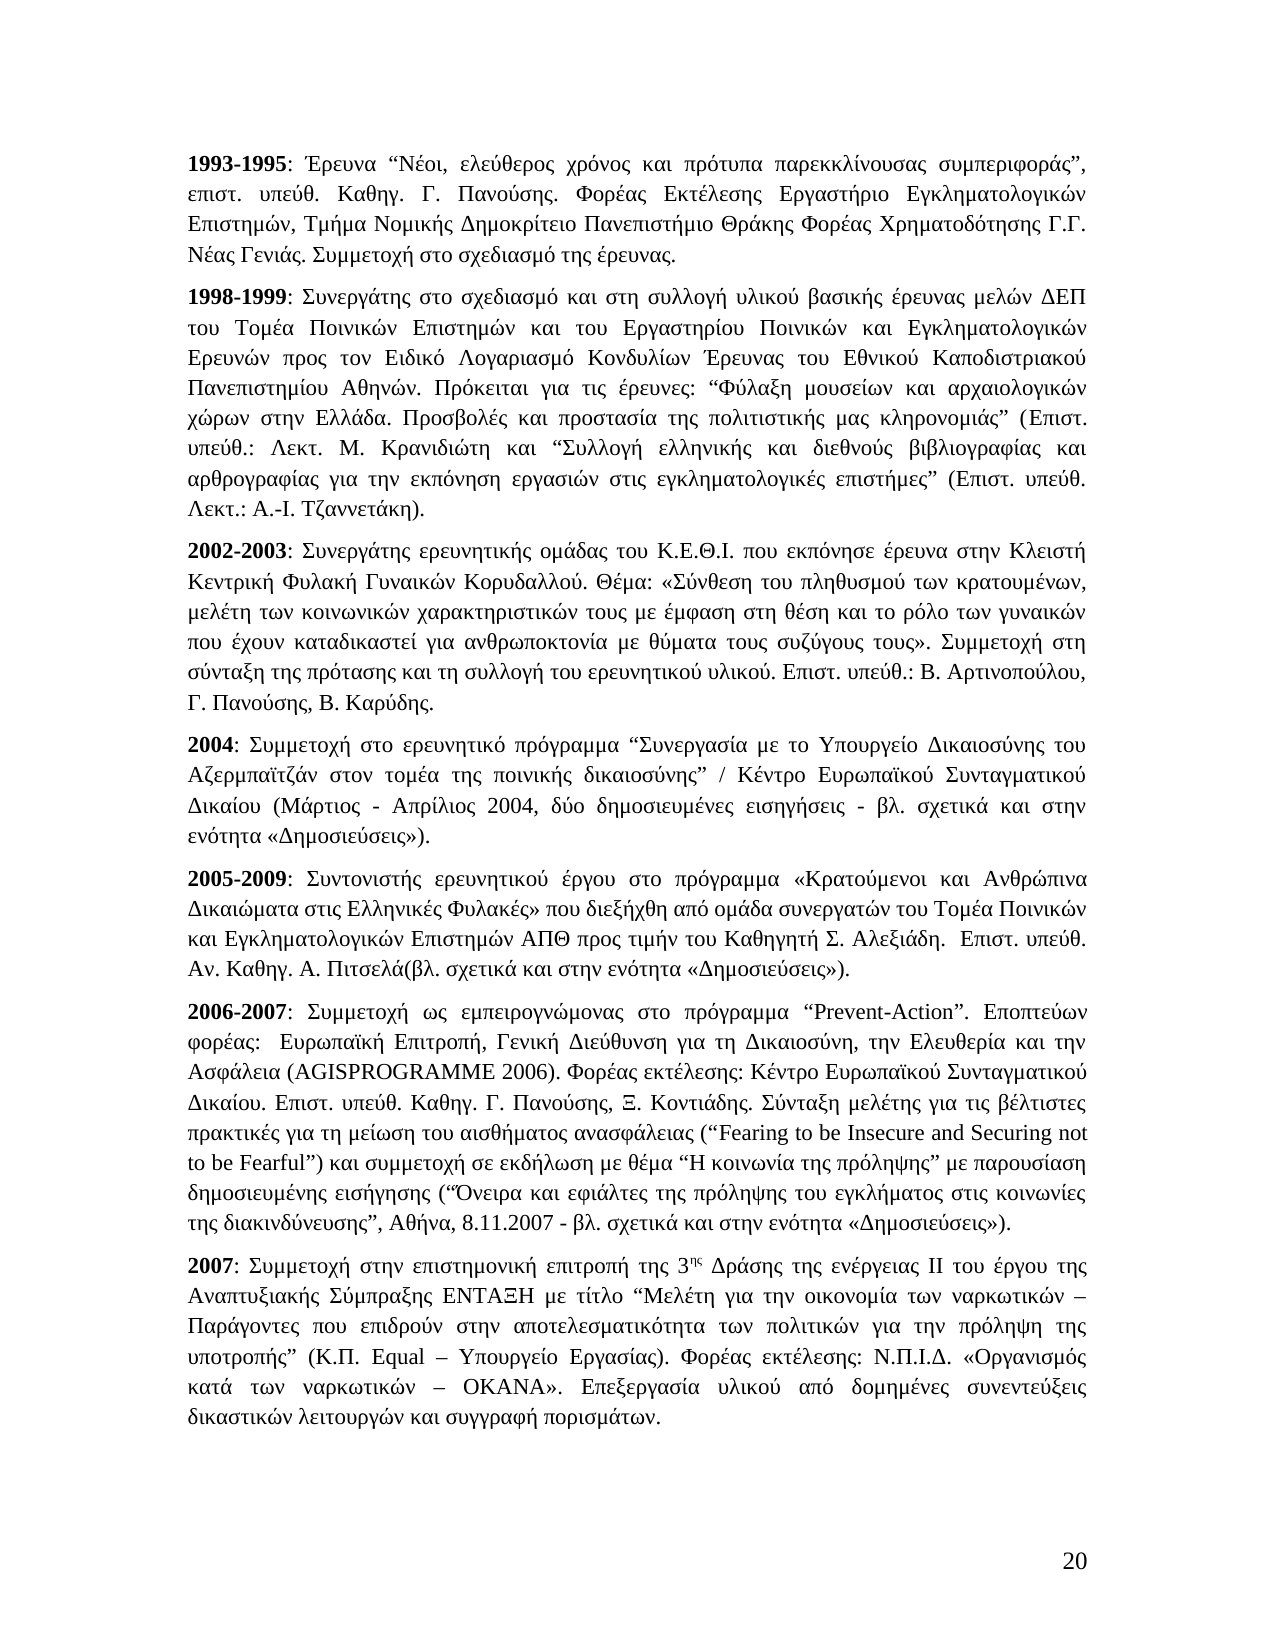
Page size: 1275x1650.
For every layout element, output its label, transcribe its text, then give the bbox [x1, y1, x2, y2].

text 2004: Συμμετοχή στο ερευνητικό πρόγραμμα “Συνεργασία με το Υπουργείο Δικαιοσύνης του Αζερμπαϊτζάν στον τομέα της ποινικής δικαιοσύνης” / Κέντρο Ευρωπαϊκού Συνταγματικού Δικαίου (Μάρτιος - Απρίλιος 2004, δύο δημοσιευμένες εισηγήσεις - βλ. σχετικά και στην ενότητα «Δημοσιεύσεις»). [187, 731, 1087, 848]
text 2002-2003: Συνεργάτης ερευνητικής ομάδας του Κ.Ε.Θ.Ι. που εκπόνησε έρευνα στην Κλειστή Κεντρική Φυλακή Γυναικών Κορυδαλλού. Θέμα: «Σύνθεση του πληθυσμού των κρατουμένων, μελέτη των κοινωνικών χαρακτηριστικών τους με έμφαση στη θέση και το ρόλο των γυναικών που έχουν καταδικαστεί για ανθρωποκτονία με θύματα τους συζύγους τους». Συμμετοχή στη σύνταξη της πρότασης και τη συλλογή του ερευνητικού υλικού. Επιστ. υπεύθ.: Β. Αρτινοπούλου, Γ. Πανούσης, Β. Καρύδης. [187, 537, 1087, 715]
text 1998-1999: Συνεργάτης στο σχεδιασμό και στη συλλογή υλικού βασικής έρευνας μελών ΔΕΠ του Τομέα Ποινικών Επιστημών και του Εργαστηρίου Ποινικών και Εγκληματολογικών Ερευνών προς τον Ειδικό Λογαριασμό Κονδυλίων Έρευνας του Εθνικού Καποδιστριακού Πανεπιστημίου Αθηνών. Πρόκειται για τις έρευνες: “Φύλαξη μουσείων και αρχαιολογικών χώρων στην Ελλάδα. Προσβολές και προστασία της πολιτιστικής μας κληρονομιάς” (Eπιστ. υπεύθ.: Λεκτ. Μ. Κρανιδιώτη και “Συλλογή ελληνικής και διεθνούς βιβλιογραφίας και αρθρογραφίας για την εκπόνηση εργασιών στις εγκληματολογικές επιστήμες” (Επιστ. υπεύθ. Λεκτ.: Α.-Ι. Τζαννετάκη). [187, 283, 1087, 521]
text 2005-2009: Συντονιστής ερευνητικού έργου στο πρόγραμμα «Κρατούμενοι και Ανθρώπινα Δικαιώματα στις Ελληνικές Φυλακές» που διεξήχθη από ομάδα συνεργατών του Τομέα Ποινικών και Εγκληματολογικών Επιστημών ΑΠΘ προς τιμήν του Καθηγητή Σ. Αλεξιάδη. Επιστ. υπεύθ. Αν. Καθηγ. Α. Πιτσελά(βλ. σχετικά και στην ενότητα «Δημοσιεύσεις»). [187, 864, 1087, 982]
text 1993-1995: Έρευνα “Νέοι, ελεύθερος χρόνος και πρότυπα παρεκκλίνουσας συμπεριφοράς”, επιστ. υπεύθ. Καθηγ. Γ. Πανούσης. Φορέας Εκτέλεσης Εργαστήριο Εγκληματολογικών Επιστημών, Τμήμα Νομικής Δημοκρίτειο Πανεπιστήμιο Θράκης Φορέας Χρηματοδότησης Γ.Γ. Νέας Γενιάς. Συμμετοχή στο σχεδιασμό της έρευνας. [187, 150, 1087, 267]
text 2006-2007: Συμμετοχή ως εμπειρογνώμονας στο πρόγραμμα “Prevent-Action”. Εποπτεύων φορέας: Ευρωπαϊκή Επιτροπή, Γενική Διεύθυνση για τη Δικαιοσύνη, την Ελευθερία και την Ασφάλεια (AGISPROGRAMME 2006). Φορέας εκτέλεσης: Κέντρο Ευρωπαϊκού Συνταγματικού Δικαίου. Επιστ. υπεύθ. Καθηγ. Γ. Πανούσης, Ξ. Κοντιάδης. Σύνταξη μελέτης για τις βέλτιστες πρακτικές για τη μείωση του αισθήματος ανασφάλειας (“Fearing to be Insecure and Securing not to be Fearful”) και συμμετοχή σε εκδήλωση με θέμα “Η κοινωνία της πρόληψης” με παρουσίαση δημοσιευμένης εισήγησης (“Όνειρα και εφιάλτες της πρόληψης του εγκλήματος στις κοινωνίες της διακινδύνευσης”, Αθήνα, 8.11.2007 - βλ. σχετικά και στην ενότητα «Δημοσιεύσεις»). [187, 998, 1087, 1236]
text 2007: Συμμετοχή στην επιστημονική επιτροπή της 3ης Δράσης της ενέργειας ΙΙ του έργου της Αναπτυξιακής Σύμπραξης ΕΝΤΑΞΗ με τίτλο “Μελέτη για την οικονομία των ναρκωτικών – Παράγοντες που επιδρούν στην αποτελεσματικότητα των πολιτικών για την πρόληψη της υποτροπής” (Κ.Π. Equal – Υπουργείο Εργασίας). Φορέας εκτέλεσης: Ν.Π.Ι.Δ. «Οργανισμός κατά των ναρκωτικών – ΟΚΑΝΑ». Επεξεργασία υλικού από δομημένες συνεντεύξεις δικαστικών λειτουργών και συγγραφή πορισμάτων. [187, 1252, 1087, 1429]
